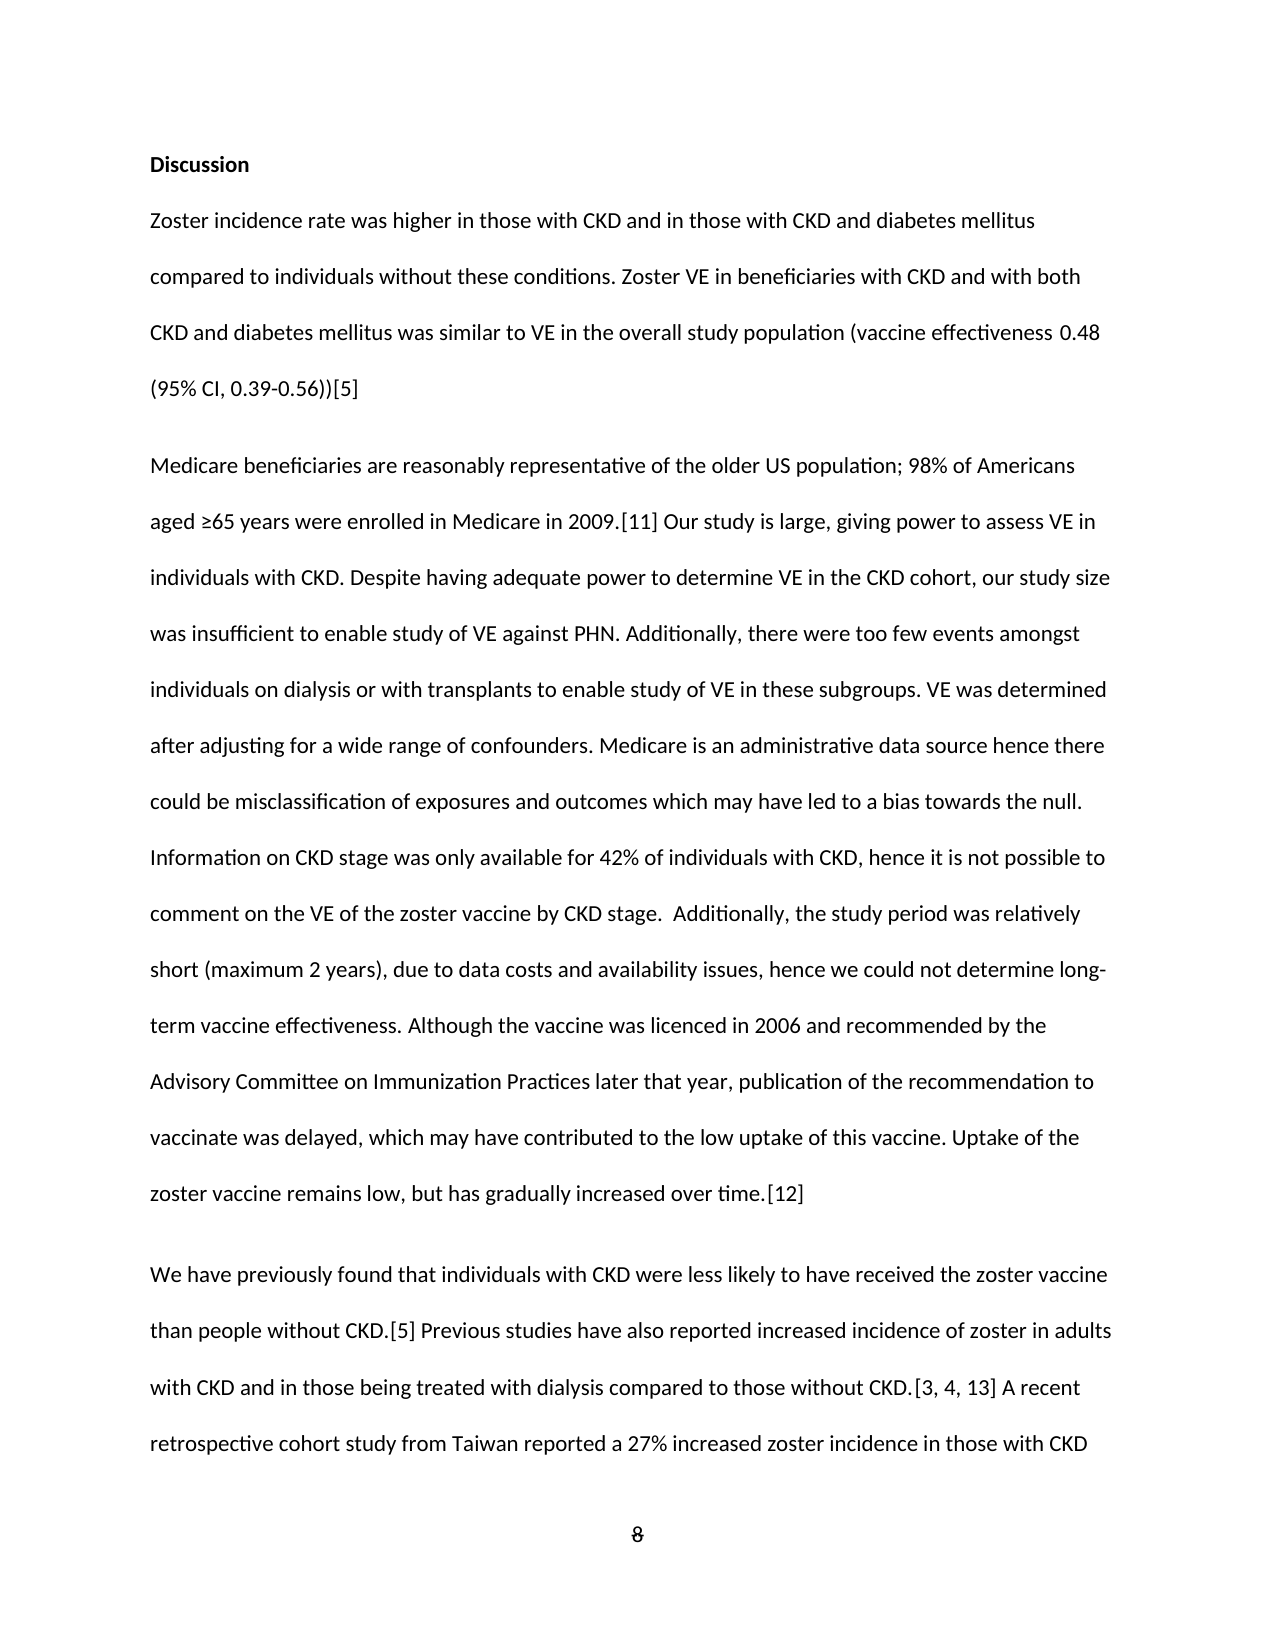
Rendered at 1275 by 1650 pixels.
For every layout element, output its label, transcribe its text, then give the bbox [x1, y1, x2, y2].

text Information on CKD stage was only available for 42% of individuals with CKD, hence it is not possible to comment on the VE of the zoster vaccine by CKD stage. Additionally, the study period was relatively short (maximum 2 years), due to data costs and availability issues, hence we could not determine long-term vaccine effectiveness. Although the vaccine was licenced in 2006 and recommended by the Advisory Committee on Immunization Practices later that year, publication of the recommendation to vaccinate was delayed, which may have contributed to the low uptake of this vaccine. Uptake of the zoster vaccine remains low, but has gradually increased over time.[12] [150, 843, 1125, 1208]
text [150, 1261, 1125, 1457]
text Medicare beneficiaries are reasonably representative of the older US population; 98% of Americans aged ≥65 years were enrolled in Medicare in 2009.[11] Our study is large, giving power to assess VE in individuals with CKD. Despite having adequate power to determine VE in the CKD cohort, our study size was insufficient to enable study of VE against PHN. Additionally, there were too few events amongst individuals on dialysis or with transplants to enable study of VE in these subgroups. VE was determined after adjusting for a wide range of confounders. Medicare is an administrative data source hence there could be misclassification of exposures and outcomes which may have led to a bias towards the null. [150, 451, 1125, 815]
text Zoster incidence rate was higher in those with CKD and in those with CKD and diabetes mellitus compared to individuals without these conditions. Zoster VE in beneficiaries with CKD and with both CKD and diabetes mellitus was similar to VE in the overall study population (vaccine effectiveness 0.48 (95% CI, 0.39-0.56))[5] [150, 206, 1125, 402]
text Discussion [150, 150, 1125, 178]
